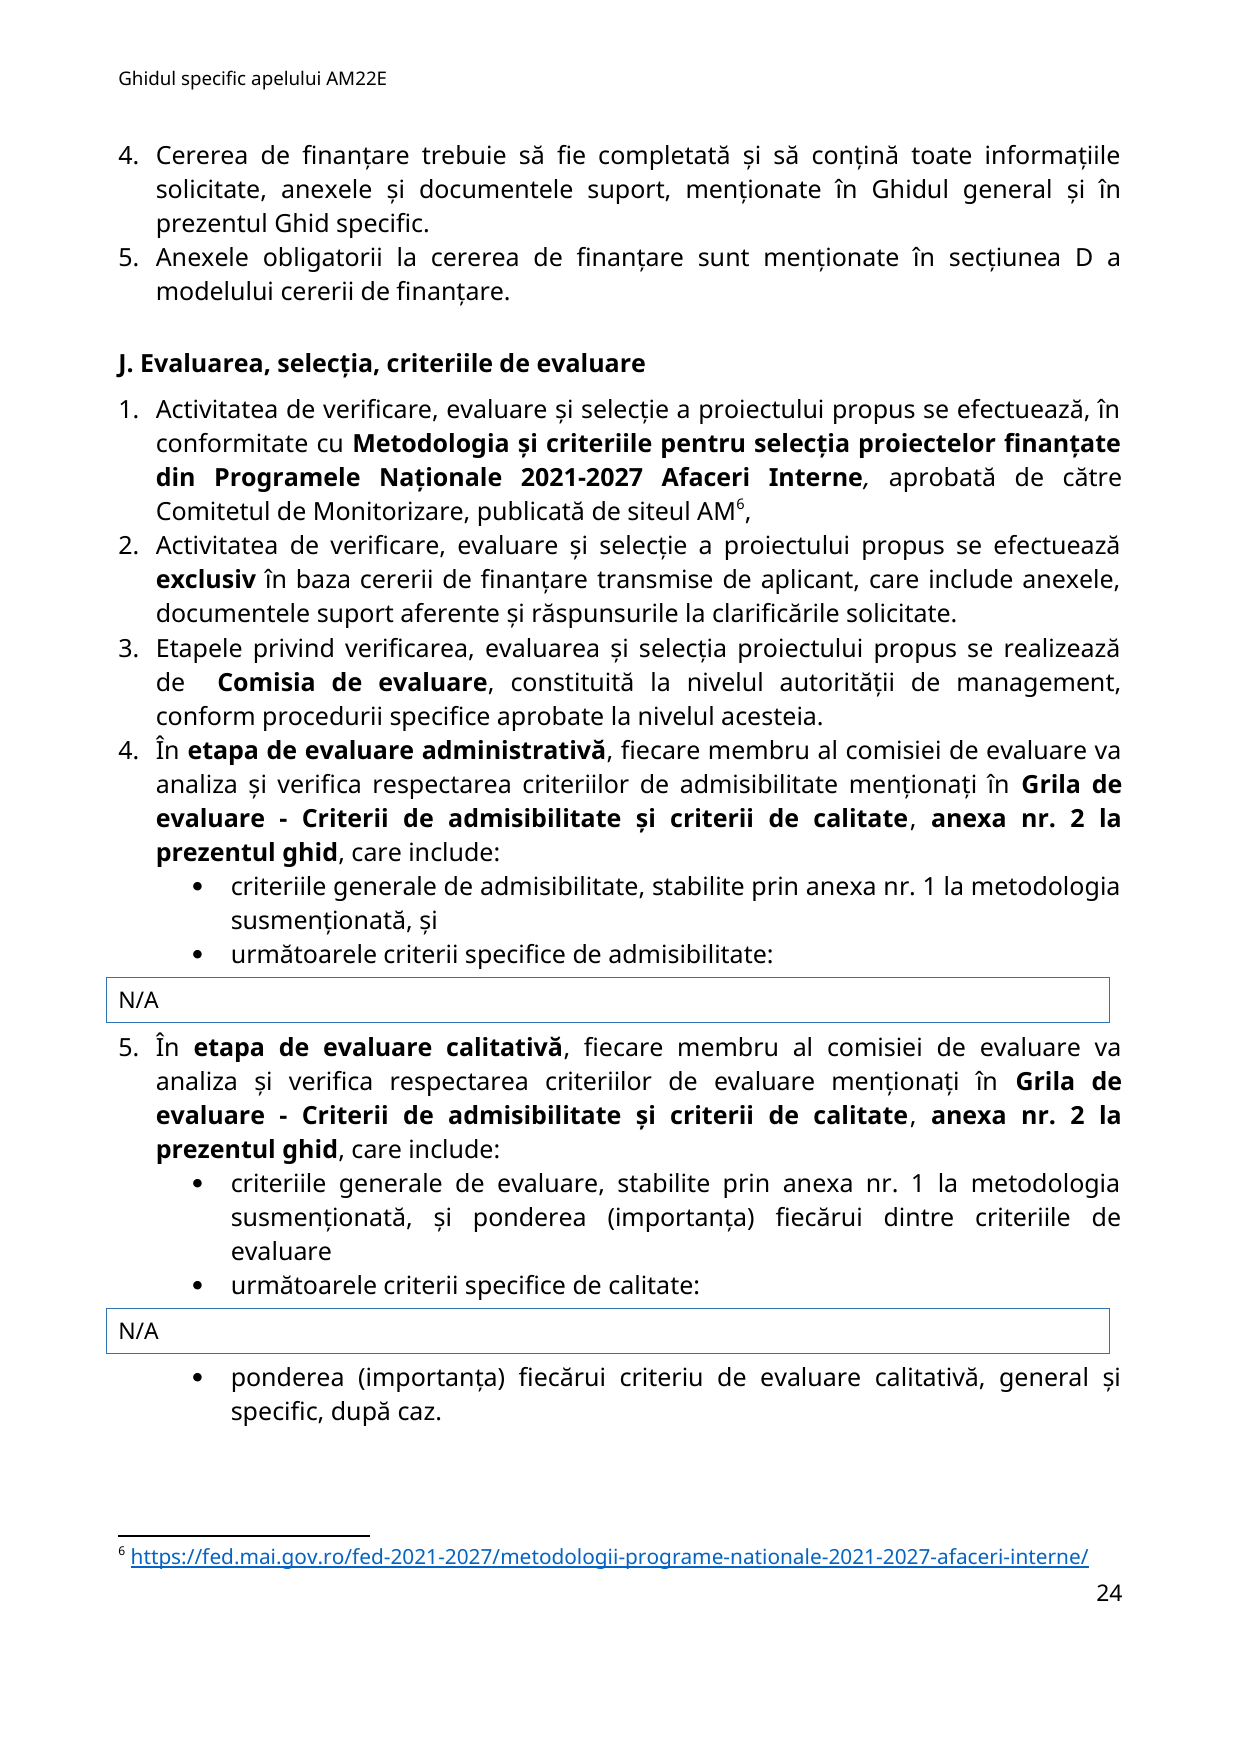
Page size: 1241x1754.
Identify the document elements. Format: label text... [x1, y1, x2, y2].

list Activitatea de verificare, evaluare și selecție a proiectului propus se efectuează, în conformitate cu Metodologia și criteriile pentru selecția proiectelor finanțate din Programele Naționale 2021-2027 Afaceri Interne, aprobată de către Comitetul de Monitorizare, publicată de siteul AM, [118, 392, 1122, 528]
list Anexele obligatorii la cererea de finanțare sunt menționate în secțiunea D a modelului cererii de finanțare. [118, 239, 1122, 308]
list Cererea de finanțare trebuie să fie completată și să conțină toate informațiile solicitate, anexele și documentele suport, menționate în Ghidul general și în prezentul Ghid specific. [118, 137, 1122, 239]
list În etapa de evaluare calitativă, fiecare membru al comisiei de evaluare va analiza și verifica respectarea criteriilor de evaluare menționați în Grila de evaluare - Criterii de admisibilitate și criterii de calitate, anexa nr. 2 la prezentul ghid, care include: [118, 1029, 1122, 1165]
list următoarele criterii specifice de calitate: [193, 1268, 1122, 1302]
list ponderea (importanța) fiecărui criteriu de evaluare calitativă, general și specific, după caz. [193, 1360, 1122, 1428]
list În etapa de evaluare administrativă, fiecare membru al comisiei de evaluare va analiza și verifica respectarea criteriilor de admisibilitate menționați în Grila de evaluare - Criterii de admisibilitate și criterii de calitate, anexa nr. 2 la prezentul ghid, care include: [118, 732, 1122, 869]
list următoarele criterii specifice de admisibilitate: [193, 937, 1122, 971]
list Etapele privind verificarea, evaluarea și selecția proiectului propus se realizează de Comisia de evaluare, constituită la nivelul autorității de management, conform procedurii specifice aprobate la nivelul acesteia. [118, 630, 1122, 732]
table_header N/A [107, 978, 1109, 1022]
subtitle J. Evaluarea, selecția, criteriile de evaluare [118, 345, 1122, 379]
list criteriile generale de evaluare, stabilite prin anexa nr. 1 la metodologia susmenționată, și ponderea (importanța) fiecărui dintre criteriile de evaluare [193, 1165, 1122, 1268]
list Activitatea de verificare, evaluare și selecție a proiectului propus se efectuează exclusiv în baza cererii de finanțare transmise de aplicant, care include anexele, documentele suport aferente și răspunsurile la clarificările solicitate. [118, 528, 1122, 630]
list criteriile generale de admisibilitate, stabilite prin anexa nr. 1 la metodologia susmenționată, și [193, 869, 1122, 937]
table_header N/A [107, 1309, 1109, 1353]
